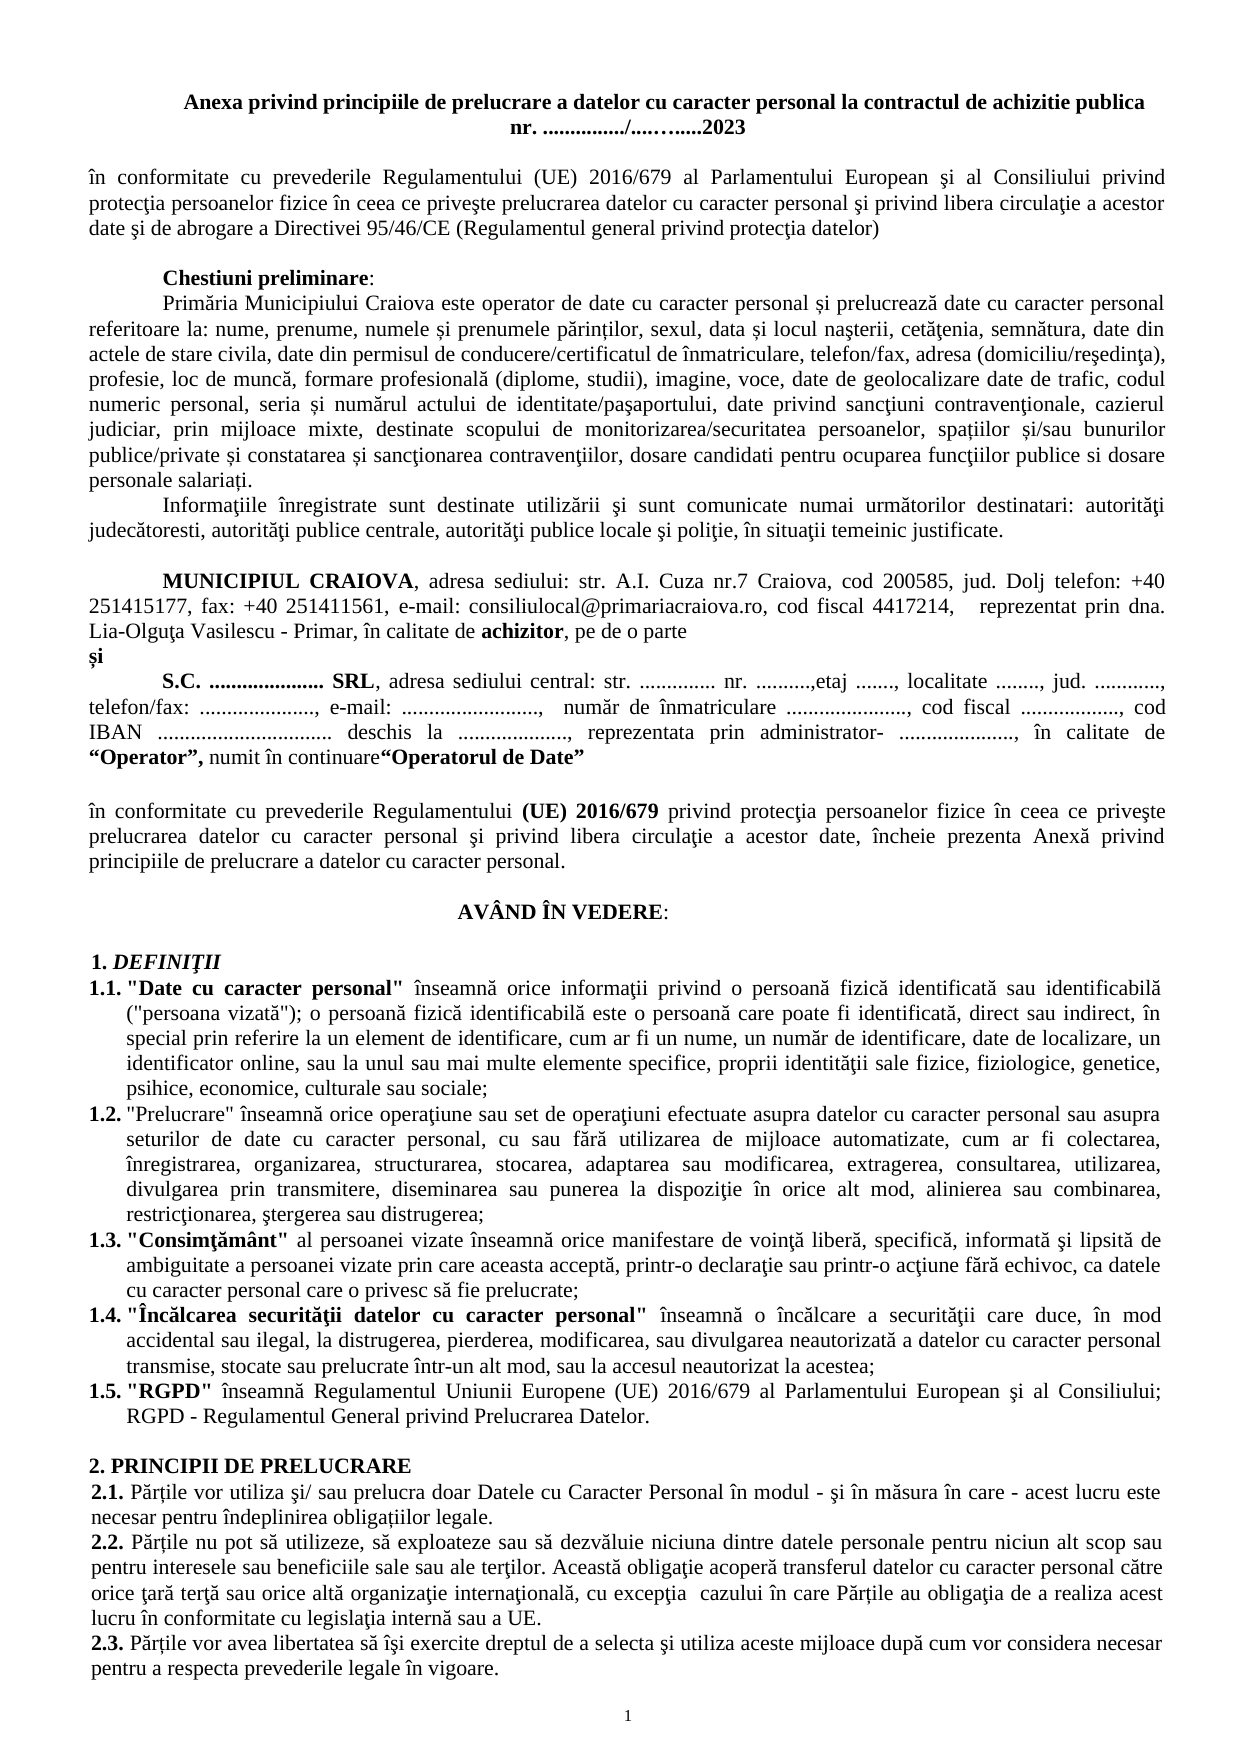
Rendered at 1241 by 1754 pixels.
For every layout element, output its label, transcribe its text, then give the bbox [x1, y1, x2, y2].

text S.C. ..................... SRL, adresa sediului central: str. .............. nr. ..........,etaj ......., localitate ........, jud. ............, telefon/fax: ....................., e-mail: ........................., număr de înmatriculare ......................, cod fiscal .................., cod IBAN ................................ deschis la ...................., reprezentata prin administrator- ....................., în calitate de “Operator”, numit în continuare“Operatorul de Date” [89, 668, 1167, 769]
text MUNICIPIUL CRAIOVA, adresa sediului: str. A.I. Cuza nr.7 Craiova, cod 200585, jud. Dolj telefon: +40 251415177, fax: +40 251411561, e-mail: consiliulocal@primariacraiova.ro, cod fiscal 4417214, reprezentat prin dna. Lia-Olguţa Vasilescu - Primar, în calitate de achizitor, pe de o parte [89, 568, 1167, 643]
text 2.1. Părțile vor utiliza şi/ sau prelucra doar Datele cu Caracter Personal în modul - şi în măsura în care - acest lucru este necesar pentru îndeplinirea obligațiilor legale. [91, 1479, 1164, 1529]
list "RGPD" înseamnă Regulamentul Uniunii Europene (UE) 2016/679 al Parlamentului European şi al Consiliului; RGPD - Regulamentul General privind Prelucrarea Datelor. [89, 1378, 1162, 1428]
text 1. DEFINIŢII [91, 949, 1167, 974]
text 2.3. Părțile vor avea libertatea să îşi exercite dreptul de a selecta şi utiliza aceste mijloace după cum vor considera necesar pentru a respecta prevederile legale în vigoare. [91, 1630, 1164, 1680]
list "Date cu caracter personal" înseamnă orice informaţii privind o persoană fizică identificată sau identificabilă ("persoana vizată"); o persoană fizică identificabilă este o persoană care poate fi identificată, direct sau indirect, în special prin referire la un element de identificare, cum ar fi un nume, un număr de identificare, date de localizare, un identificator online, sau la unul sau mai multe elemente specifice, proprii identităţii sale fizice, fiziologice, genetice, psihice, economice, culturale sau sociale; [89, 974, 1162, 1101]
text AVÂND ÎN VEDERE: [89, 899, 1167, 924]
list "Încălcarea securităţii datelor cu caracter personal" înseamnă o încălcare a securităţii care duce, în mod accidental sau ilegal, la distrugerea, pierderea, modificarea, sau divulgarea neautorizată a datelor cu caracter personal transmise, stocate sau prelucrate într-un alt mod, sau la accesul neautorizat la acestea; [89, 1302, 1162, 1378]
text Anexa privind principiile de prelucrare a datelor cu caracter personal la contractul de achizitie publica nr. .............../....….....2023 [89, 89, 1167, 139]
list "Consimţământ" al persoanei vizate înseamnă orice manifestare de voinţă liberă, specifică, informată şi lipsită de ambiguitate a persoanei vizate prin care aceasta acceptă, printr-o declaraţie sau printr-o acţiune fără echivoc, ca datele cu caracter personal care o privesc să fie prelucrate; [89, 1227, 1162, 1302]
text Primăria Municipiului Craiova este operator de date cu caracter personal și prelucrează date cu caracter personal referitoare la: nume, prenume, numele și prenumele părinților, sexul, data și locul naşterii, cetăţenia, semnătura, date din actele de stare civila, date din permisul de conducere/certificatul de înmatriculare, telefon/fax, adresa (domiciliu/reşedinţa), profesie, loc de muncă, formare profesională (diplome, studii), imagine, voce, date de geolocalizare date de trafic, codul numeric personal, seria și numărul actului de identitate/paşaportului, date privind sancţiuni contravenţionale, cazierul judiciar, prin mijloace mixte, destinate scopului de monitorizarea/securitatea persoanelor, spațiilor și/sau bunurilor publice/private și constatarea și sancţionarea contravenţiilor, dosare candidati pentru ocuparea funcţiilor publice si dosare personale salariați. [89, 290, 1167, 492]
text în conformitate cu prevederile Regulamentului (UE) 2016/679 privind protecţia persoanelor fizice în ceea ce priveşte prelucrarea datelor cu caracter personal şi privind libera circulaţie a acestor date, încheie prezenta Anexă privind principiile de prelucrare a datelor cu caracter personal. [89, 798, 1167, 874]
text Informaţiile înregistrate sunt destinate utilizării şi sunt comunicate numai următorilor destinatari: autorităţi judecătoresti, autorităţi publice centrale, autorităţi publice locale şi poliţie, în situaţii temeinic justificate. [89, 492, 1167, 542]
text și [89, 643, 1167, 668]
text în conformitate cu prevederile Regulamentului (UE) 2016/679 al Parlamentului European şi al Consiliului privind protecţia persoanelor fizice în ceea ce priveşte prelucrarea datelor cu caracter personal şi privind libera circulaţie a acestor date şi de abrogare a Directivei 95/46/CE (Regulamentul general privind protecţia datelor) [89, 164, 1167, 240]
text 2. PRINCIPII DE PRELUCRARE [89, 1453, 1167, 1479]
list "Prelucrare" înseamnă orice operaţiune sau set de operaţiuni efectuate asupra datelor cu caracter personal sau asupra seturilor de date cu caracter personal, cu sau fără utilizarea de mijloace automatizate, cum ar fi colectarea, înregistrarea, organizarea, structurarea, stocarea, adaptarea sau modificarea, extragerea, consultarea, utilizarea, divulgarea prin transmitere, diseminarea sau punerea la dispoziţie în orice alt mod, alinierea sau combinarea, restricţionarea, ştergerea sau distrugerea; [89, 1101, 1162, 1227]
text Chestiuni preliminare: [89, 265, 1167, 290]
text 2.2. Părțile nu pot să utilizeze, să exploateze sau să dezvăluie niciuna dintre datele personale pentru niciun alt scop sau pentru interesele sau beneficiile sale sau ale terţilor. Această obligaţie acoperă transferul datelor cu caracter personal către orice ţară terţă sau orice altă organizaţie internaţională, cu excepţia cazului în care Părțile au obligaţia de a realiza acest lucru în conformitate cu legislaţia internă sau a UE. [91, 1529, 1164, 1630]
